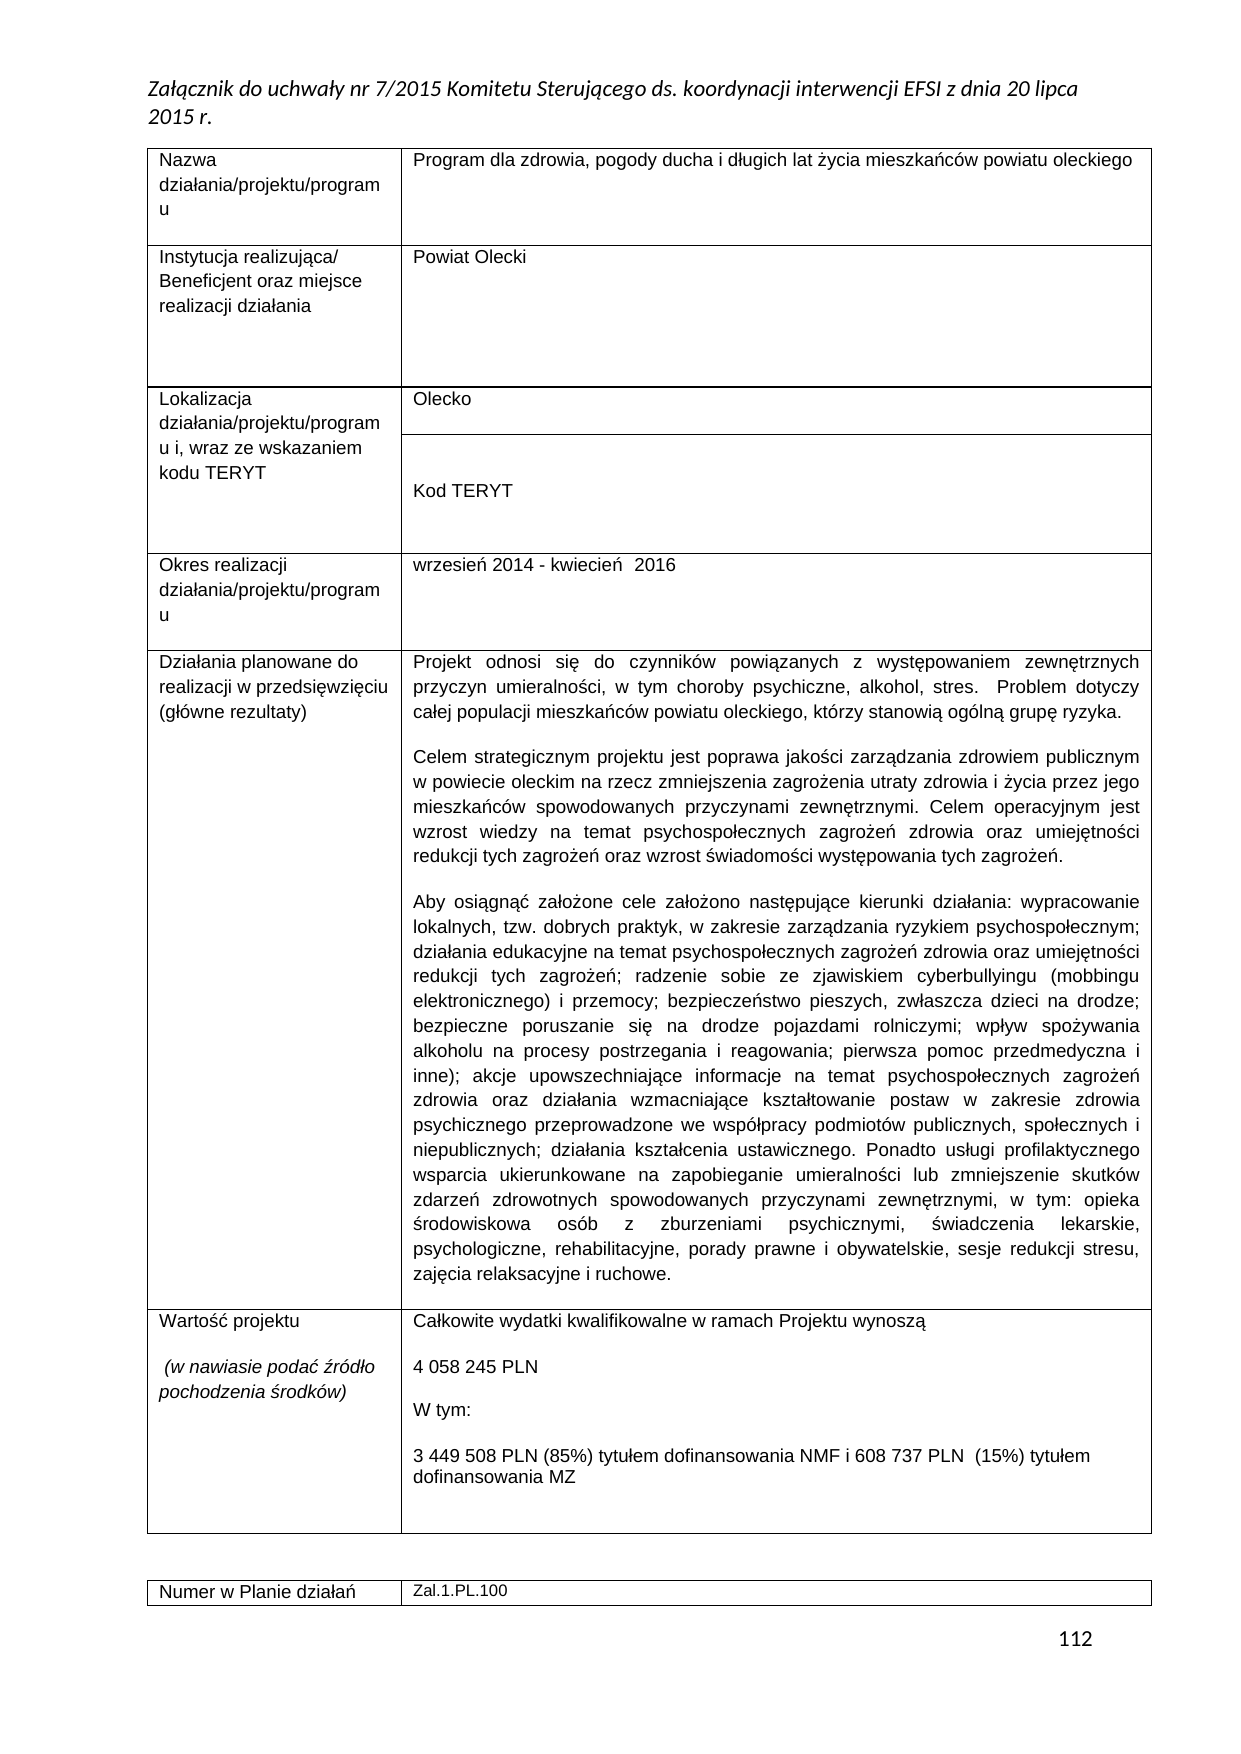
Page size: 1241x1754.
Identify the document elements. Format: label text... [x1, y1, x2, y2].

table_cell wrzesień 2014 - kwiecień 2016 [402, 554, 1151, 650]
table_cell Nazwa działania/projektu/programu [148, 149, 401, 244]
table_cell Kod TERYT [402, 435, 1151, 553]
table_cell Wartość projektu (w nawiasie podać źródło pochodzenia środków) [148, 1310, 401, 1533]
table_cell Całkowite wydatki kwalifikowalne w ramach Projektu wynoszą 4 058 245 PLN W tym: 3 449 508 PLN (85%) tytułem dofinansowania NMF i 608 737 PLN (15%) tytułem dofinansowania MZ [402, 1310, 1151, 1533]
table_cell Projekt odnosi się do czynników powiązanych z występowaniem zewnętrznych przyczyn umieralności, w tym choroby psychiczne, alkohol, stres. Problem dotyczy całej populacji mieszkańców powiatu oleckiego, którzy stanowią ogólną grupę ryzyka. Celem strategicznym projektu jest poprawa jakości zarządzania zdrowiem publicznym w powiecie oleckim na rzecz zmniejszenia zagrożenia utraty zdrowia i życia przez jego mieszkańców spowodowanych przyczynami zewnętrznymi. Celem operacyjnym jest wzrost wiedzy na temat psychospołecznych zagrożeń zdrowia oraz umiejętności redukcji tych zagrożeń oraz wzrost świadomości występowania tych zagrożeń. Aby osiągnąć założone cele założono następujące kierunki działania: wypracowanie lokalnych, tzw. dobrych praktyk, w zakresie zarządzania ryzykiem psychospołecznym; działania edukacyjne na temat psychospołecznych zagrożeń zdrowia oraz umiejętności redukcji tych zagrożeń; radzenie sobie ze zjawiskiem cyberbullyingu (mobbingu elektronicznego) i przemocy; bezpieczeństwo pieszych, zwłaszcza dzieci na drodze; bezpieczne poruszanie się na drodze pojazdami rolniczymi; wpływ spożywania alkoholu na procesy postrzegania i reagowania; pierwsza pomoc przedmedyczna i inne); akcje upowszechniające informacje na temat psychospołecznych zagrożeń zdrowia oraz działania wzmacniające kształtowanie postaw w zakresie zdrowia psychicznego przeprowadzone we współpracy podmiotów publicznych, społecznych i niepublicznych; działania kształcenia ustawicznego. Ponadto usługi profilaktycznego wsparcia ukierunkowane na zapobieganie umieralności lub zmniejszenie skutków zdarzeń zdrowotnych spowodowanych przyczynami zewnętrznymi, w tym: opieka środowiskowa osób z zburzeniami psychicznymi, świadczenia lekarskie, psychologiczne, rehabilitacyjne, porady prawne i obywatelskie, sesje redukcji stresu, zajęcia relaksacyjne i ruchowe. [402, 651, 1151, 1309]
table_cell Instytucja realizująca/ Beneficjent oraz miejsce realizacji działania [148, 246, 401, 386]
table_cell Olecko [402, 388, 1151, 434]
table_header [148, 1581, 401, 1605]
table_header Zal.1.PL.100 [402, 1581, 1151, 1605]
table_cell Okres realizacji działania/projektu/programu [148, 554, 401, 650]
table_cell Powiat Olecki [402, 246, 1151, 386]
table_cell Działania planowane do realizacji w przedsięwzięciu (główne rezultaty) [148, 651, 401, 1309]
table_cell Lokalizacja działania/projektu/programu i, wraz ze wskazaniem kodu TERYT [148, 388, 401, 553]
table_cell Program dla zdrowia, pogody ducha i długich lat życia mieszkańców powiatu oleckiego [402, 149, 1151, 244]
